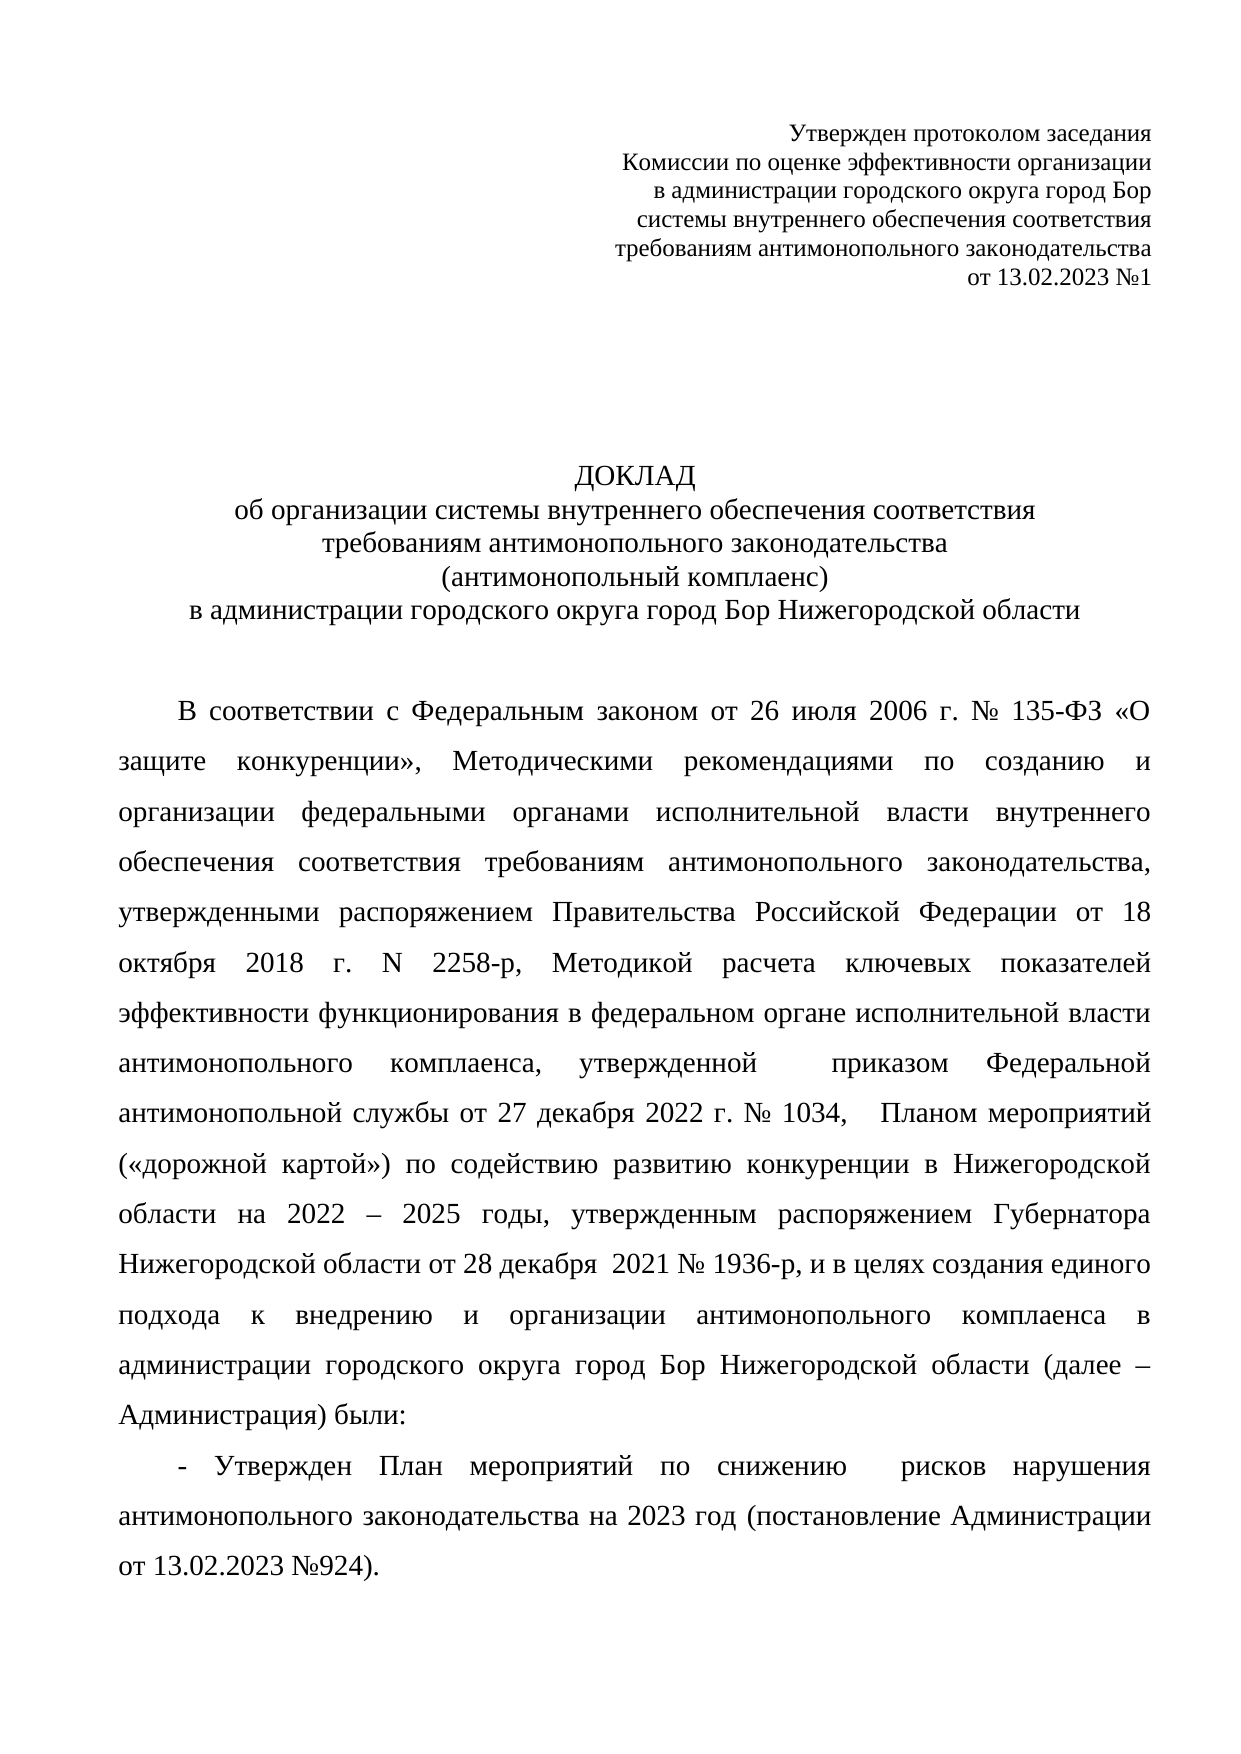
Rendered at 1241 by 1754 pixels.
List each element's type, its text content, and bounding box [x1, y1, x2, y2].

text требованиям антимонопольного законодательства [118, 525, 1152, 559]
text - Утвержден План мероприятий по снижению рисков нарушения антимонопольного законодательства на 2023 год (постановление Администрации от 13.02.2023 №924). [118, 1448, 1152, 1582]
text в администрации городского округа город Бор Нижегородской области [118, 592, 1152, 626]
text в администрации городского округа город Бор [118, 176, 1152, 204]
text об организации системы внутреннего обеспечения соответствия [118, 492, 1152, 525]
text (антимонопольный комплаенс) [118, 559, 1152, 592]
text ДОКЛАД [118, 458, 1152, 492]
text системы внутреннего обеспечения соответствия [118, 204, 1152, 233]
text В соответствии с Федеральным законом от 26 июля . № 135-ФЗ «О защите конкуренции», Методическими рекомендациями по созданию и организации федеральными органами исполнительной власти внутреннего обеспечения соответствия требованиям антимонопольного законодательства, утвержденными распоряжением Правительства Российской Федерации от 18 октября . N 2258-р, Методикой расчета ключевых показателей эффективности функционирования в федеральном органе исполнительной власти антимонопольного комплаенса, утвержденной приказом Федеральной антимонопольной службы от 27 декабря 2022 г. № 1034, Планом мероприятий («дорожной картой») по содействию развитию конкуренции в Нижегородской области на 2022 – 2025 годы, утвержденным распоряжением Губернатора Нижегородской области от 28 декабря 2021 № 1936-р, и в целях создания единого подхода к внедрению и организации антимонопольного комплаенса в администрации городского округа город Бор Нижегородской области (далее – Администрация) были: [118, 693, 1152, 1431]
text Комиссии по оценке эффективности организации [118, 147, 1152, 176]
text требованиям антимонопольного законодательства [118, 233, 1152, 262]
text от 13.02.2023 №1 [118, 262, 1152, 291]
text Утвержден протоколом заседания [118, 118, 1152, 147]
